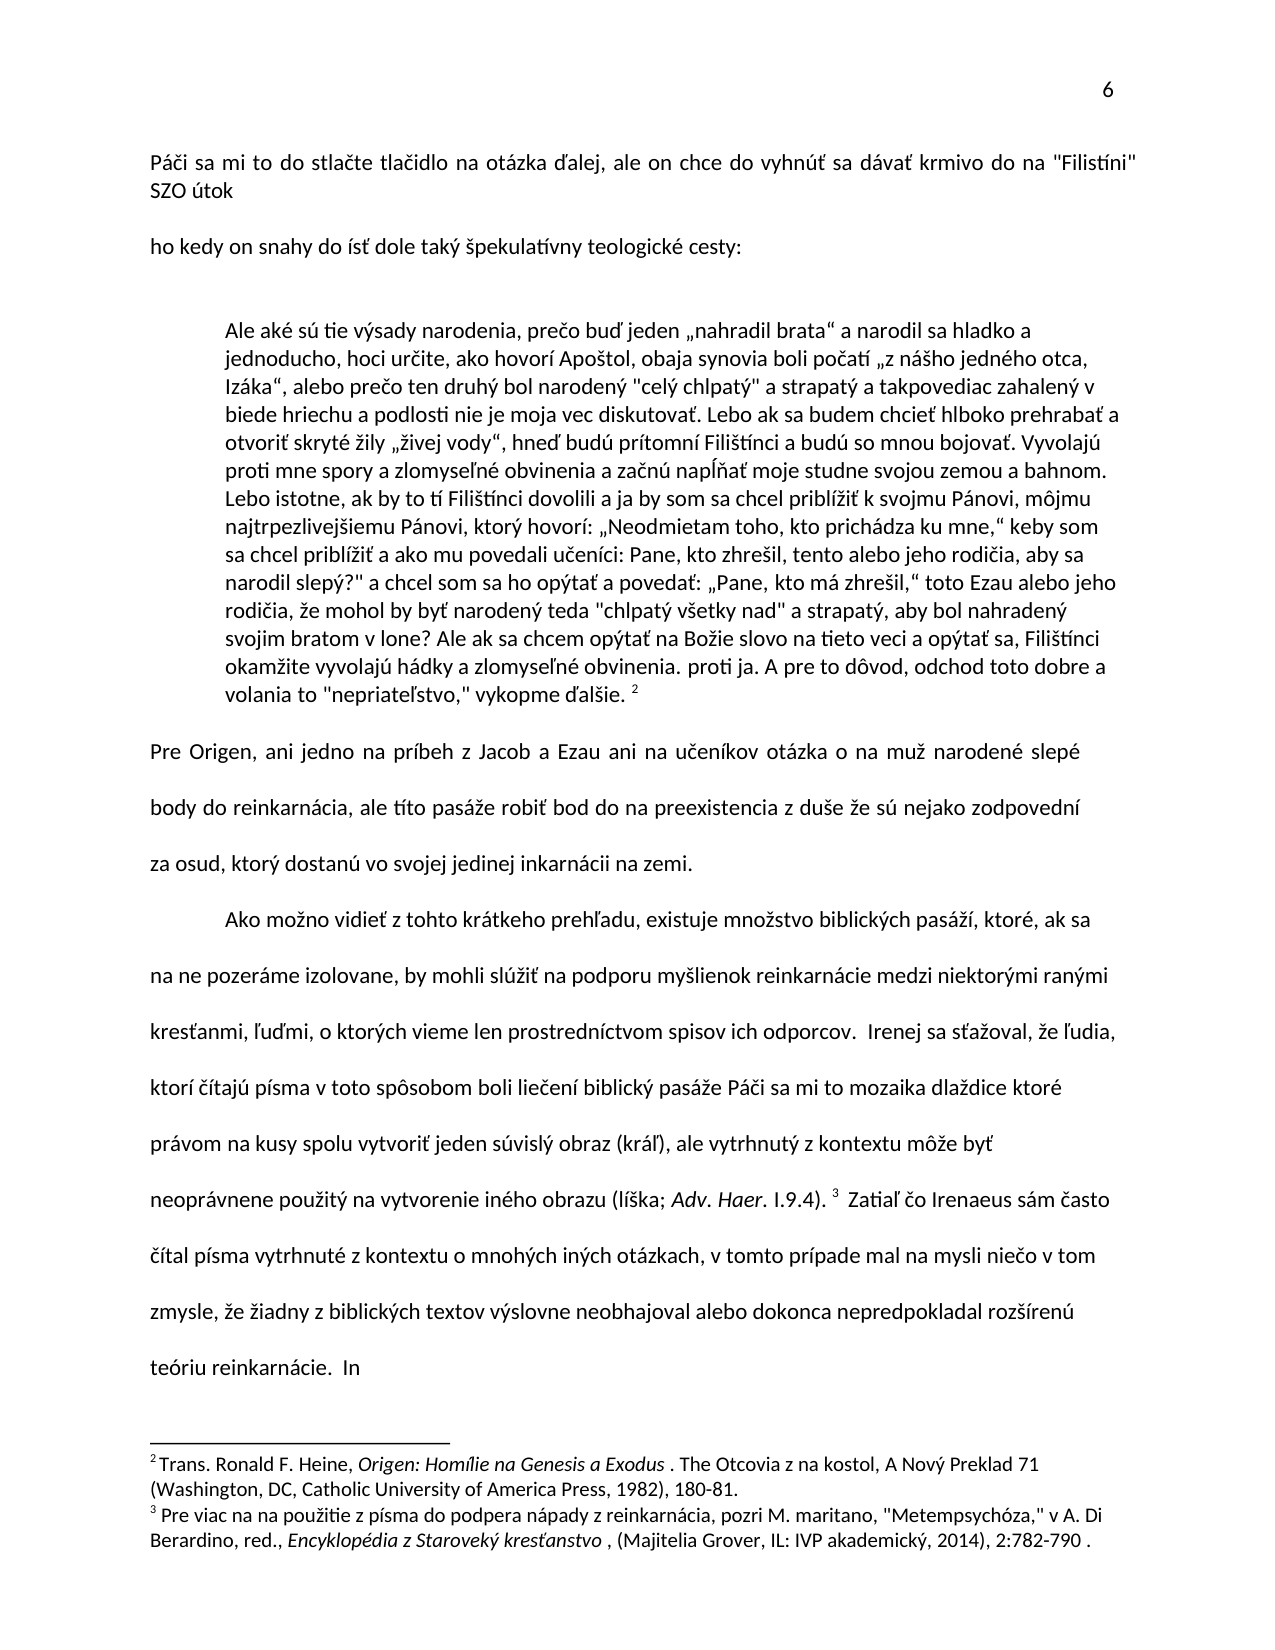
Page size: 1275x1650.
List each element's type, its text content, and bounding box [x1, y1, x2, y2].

text Ale aké sú tie výsady narodenia, prečo buď jeden „nahradil brata“ a narodil sa hladko a jednoducho, hoci určite, ako hovorí Apoštol, obaja synovia boli počatí „z nášho jedného otca, Izáka“, alebo prečo ten druhý bol narodený "celý chlpatý" a strapatý a takpovediac zahalený v biede hriechu a podlosti nie je moja vec diskutovať. Lebo ak sa budem chcieť hlboko prehrabať a otvoriť skryté žily „živej vody“, hneď budú prítomní Filištínci a budú so mnou bojovať. Vyvolajú proti mne spory a zlomyseľné obvinenia a začnú napĺňať moje studne svojou zemou a bahnom. Lebo istotne, ak by to tí Filištínci dovolili a ja by som sa chcel priblížiť k svojmu Pánovi, môjmu najtrpezlivejšiemu Pánovi, ktorý hovorí: „Neodmietam toho, kto prichádza ku mne,“ keby som sa chcel priblížiť a ako mu povedali učeníci: Pane, kto zhrešil, tento alebo jeho rodičia, aby sa narodil slepý?" a chcel som sa ho opýtať a povedať: „Pane, kto má zhrešil,“ toto Ezau alebo jeho rodičia, že mohol by byť narodený teda "chlpatý všetky nad" a strapatý, aby bol nahradený svojim bratom v lone? Ale ak sa chcem opýtať na Božie slovo na tieto veci a opýtať sa, Filištínci okamžite vyvolajú hádky a zlomyseľné obvinenia. proti ja. A pre to dôvod, odchod toto dobre a volania to "nepriateľstvo," vykopme ďalšie. 2 [225, 316, 1123, 708]
text Pre Origen, ani jedno na príbeh z Jacob a Ezau ani na učeníkov otázka o na muž narodené slepé body do reinkarnácia, ale títo pasáže robiť bod do na preexistencia z duše že sú nejako zodpovední za osud, ktorý dostanú vo svojej jedinej inkarnácii na zemi. [150, 737, 1080, 877]
text Ako možno vidieť z tohto krátkeho prehľadu, existuje množstvo biblických pasáží, ktoré, ak sa na ne pozeráme izolovane, by mohli slúžiť na podporu myšlienok reinkarnácie medzi niektorými ranými kresťanmi, ľuďmi, o ktorých vieme len prostredníctvom spisov ich odporcov. Irenej sa sťažoval, že ľudia, ktorí čítajú písma v toto spôsobom boli liečení biblický pasáže Páči sa mi to mozaika dlaždice ktoré právom na kusy spolu vytvoriť jeden súvislý obraz (kráľ), ale vytrhnutý z kontextu môže byť neoprávnene použitý na vytvorenie iného obrazu (líška; Adv. Haer. I.9.4). 3 Zatiaľ čo Irenaeus sám často čítal písma vytrhnuté z kontextu o mnohých iných otázkach, v tomto prípade mal na mysli niečo v tom zmysle, že žiadny z biblických textov výslovne neobhajoval alebo dokonca nepredpokladal rozšírenú teóriu reinkarnácie. In [150, 905, 1119, 1381]
text 3 Pre viac na na použitie z písma do podpera nápady z reinkarnácia, pozri M. maritano, "Metempsychóza," v A. Di [150, 1502, 1137, 1527]
text Berardino, red., Encyklopédia z Staroveký kresťanstvo , (Majitelia Grover, IL: IVP akademický, 2014), 2:782-790 . [150, 1527, 1137, 1552]
text ho kedy on snahy do ísť dole taký špekulatívny teologické cesty: [150, 232, 1137, 260]
text Páči sa mi to do stlačte tlačidlo na otázka ďalej, ale on chce do vyhnúť sa dávať krmivo do na "Filistíni" SZO útok [150, 148, 1137, 204]
text 2 Trans. Ronald F. Heine, Origen: Homílie na Genesis a Exodus . The Otcovia z na kostol, A Nový Preklad 71 (Washington, DC, Catholic University of America Press, 1982), 180-81. [150, 1451, 1137, 1502]
